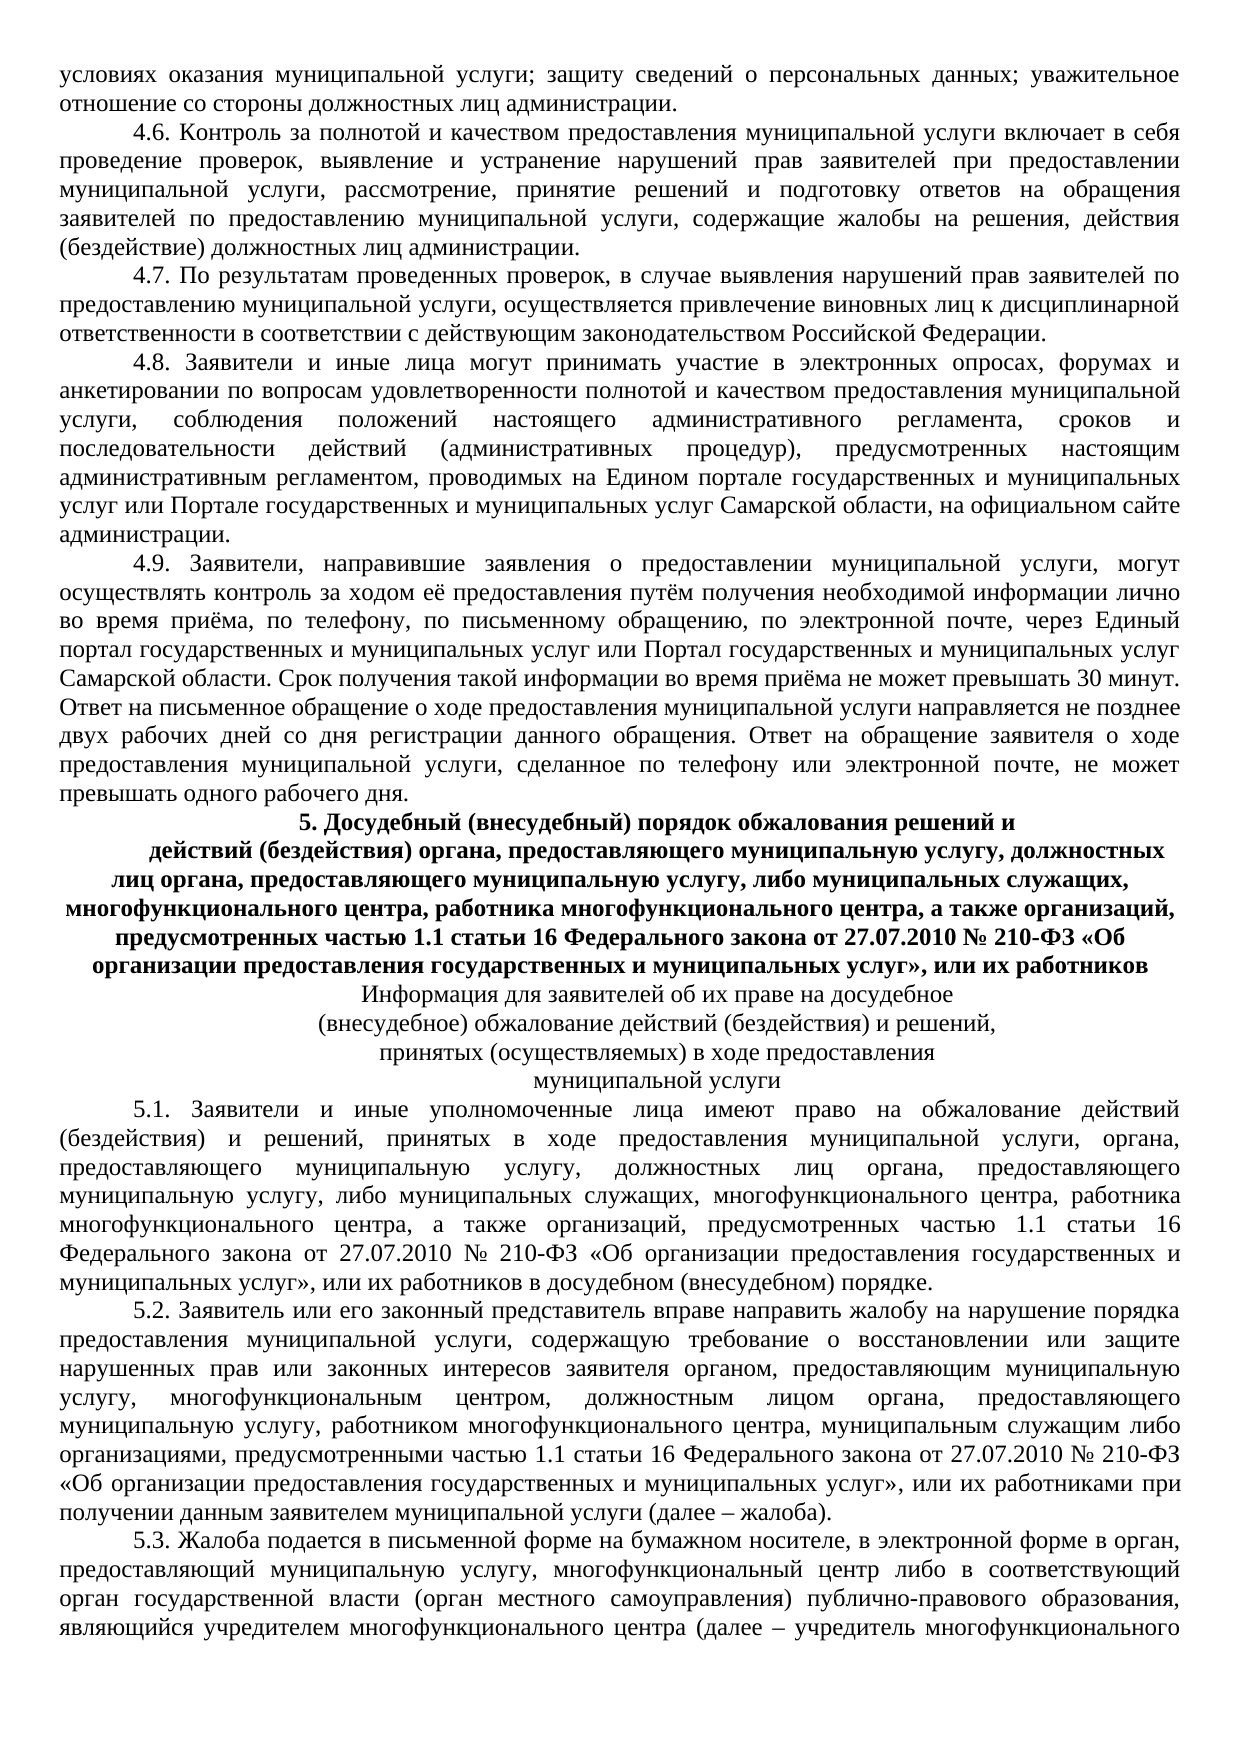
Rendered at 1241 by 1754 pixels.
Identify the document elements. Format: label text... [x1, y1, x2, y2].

text 4.9. Заявители, направившие заявления о предоставлении муниципальной услуги, могут осуществлять контроль за ходом её предоставления путём получения необходимой информации лично во время приёма, по телефону, по письменному обращению, по электронной почте, через Единый портал государственных и муниципальных услуг или Портал государственных и муниципальных услуг Самарской области. Срок получения такой информации во время приёма не может превышать 30 минут. Ответ на письменное обращение о ходе предоставления муниципальной услуги направляется не позднее двух рабочих дней со дня регистрации данного обращения. Ответ на обращение заявителя о ходе предоставления муниципальной услуги, сделанное по телефону или электронной почте, не может превышать одного рабочего дня. [59, 548, 1181, 807]
text Информация для заявителей об их праве на досудебное [59, 979, 1181, 1008]
text 4.8. Заявители и иные лица могут принимать участие в электронных опросах, форумах и анкетировании по вопросам удовлетворенности полнотой и качеством предоставления муниципальной услуги, соблюдения положений настоящего административного регламента, сроков и последовательности действий (административных процедур), предусмотренных настоящим административным регламентом, проводимых на Едином портале государственных и муниципальных услуг или Портале государственных и муниципальных услуг Самарской области, на официальном сайте администрации. [59, 347, 1181, 548]
text 4.7. По результатам проведенных проверок, в случае выявления нарушений прав заявителей по предоставлению муниципальной услуги, осуществляется привлечение виновных лиц к дисциплинарной ответственности в соответствии с действующим законодательством Российской Федерации. [59, 260, 1181, 347]
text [59, 59, 1181, 117]
text 5.1. Заявители и иные уполномоченные лица имеют право на обжалование действий (бездействия) и решений, принятых в ходе предоставления муниципальной услуги, органа, предоставляющего муниципальную услугу, должностных лиц органа, предоставляющего муниципальную услугу, либо муниципальных служащих, многофункционального центра, работника многофункционального центра, а также организаций, предусмотренных частью 1.1 статьи 16 Федерального закона от 27.07.2010 № 210-ФЗ «Об организации предоставления государственных и муниципальных услуг», или их работников в досудебном (внесудебном) порядке. [59, 1094, 1181, 1295]
text 5.2. Заявитель или его законный представитель вправе направить жалобу на нарушение порядка предоставления муниципальной услуги, содержащую требование о восстановлении или защите нарушенных прав или законных интересов заявителя органом, предоставляющим муниципальную услугу, многофункциональным центром, должностным лицом органа, предоставляющего муниципальную услугу, работником многофункционального центра, муниципальным служащим либо организациями, предусмотренными частью 1.1 статьи 16 Федерального закона от 27.07.2010 № 210-ФЗ «Об организации предоставления государственных и муниципальных услуг», или их работниками при получении данным заявителем муниципальной услуги (далее – жалоба). [59, 1295, 1181, 1525]
text 5. Досудебный (внесудебный) порядок обжалования решений и [59, 807, 1181, 835]
text 4.6. Контроль за полнотой и качеством предоставления муниципальной услуги включает в себя проведение проверок, выявление и устранение нарушений прав заявителей при предоставлении муниципальной услуги, рассмотрение, принятие решений и подготовку ответов на обращения заявителей по предоставлению муниципальной услуги, содержащие жалобы на решения, действия (бездействие) должностных лиц администрации. [59, 117, 1181, 260]
text принятых (осуществляемых) в ходе предоставления [59, 1037, 1181, 1065]
text действий (бездействия) органа, предоставляющего муниципальную услугу, должностных лиц органа, предоставляющего муниципальную услугу, либо муниципальных служащих, многофункционального центра, работника многофункционального центра, а также организаций, предусмотренных частью 1.1 статьи 16 Федерального закона от 27.07.2010 № 210-ФЗ «Об организации предоставления государственных и муниципальных услуг», или их работников [59, 835, 1181, 979]
text (внесудебное) обжалование действий (бездействия) и решений, [59, 1008, 1181, 1037]
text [59, 1525, 1181, 1640]
text муниципальной услуги [59, 1065, 1181, 1094]
